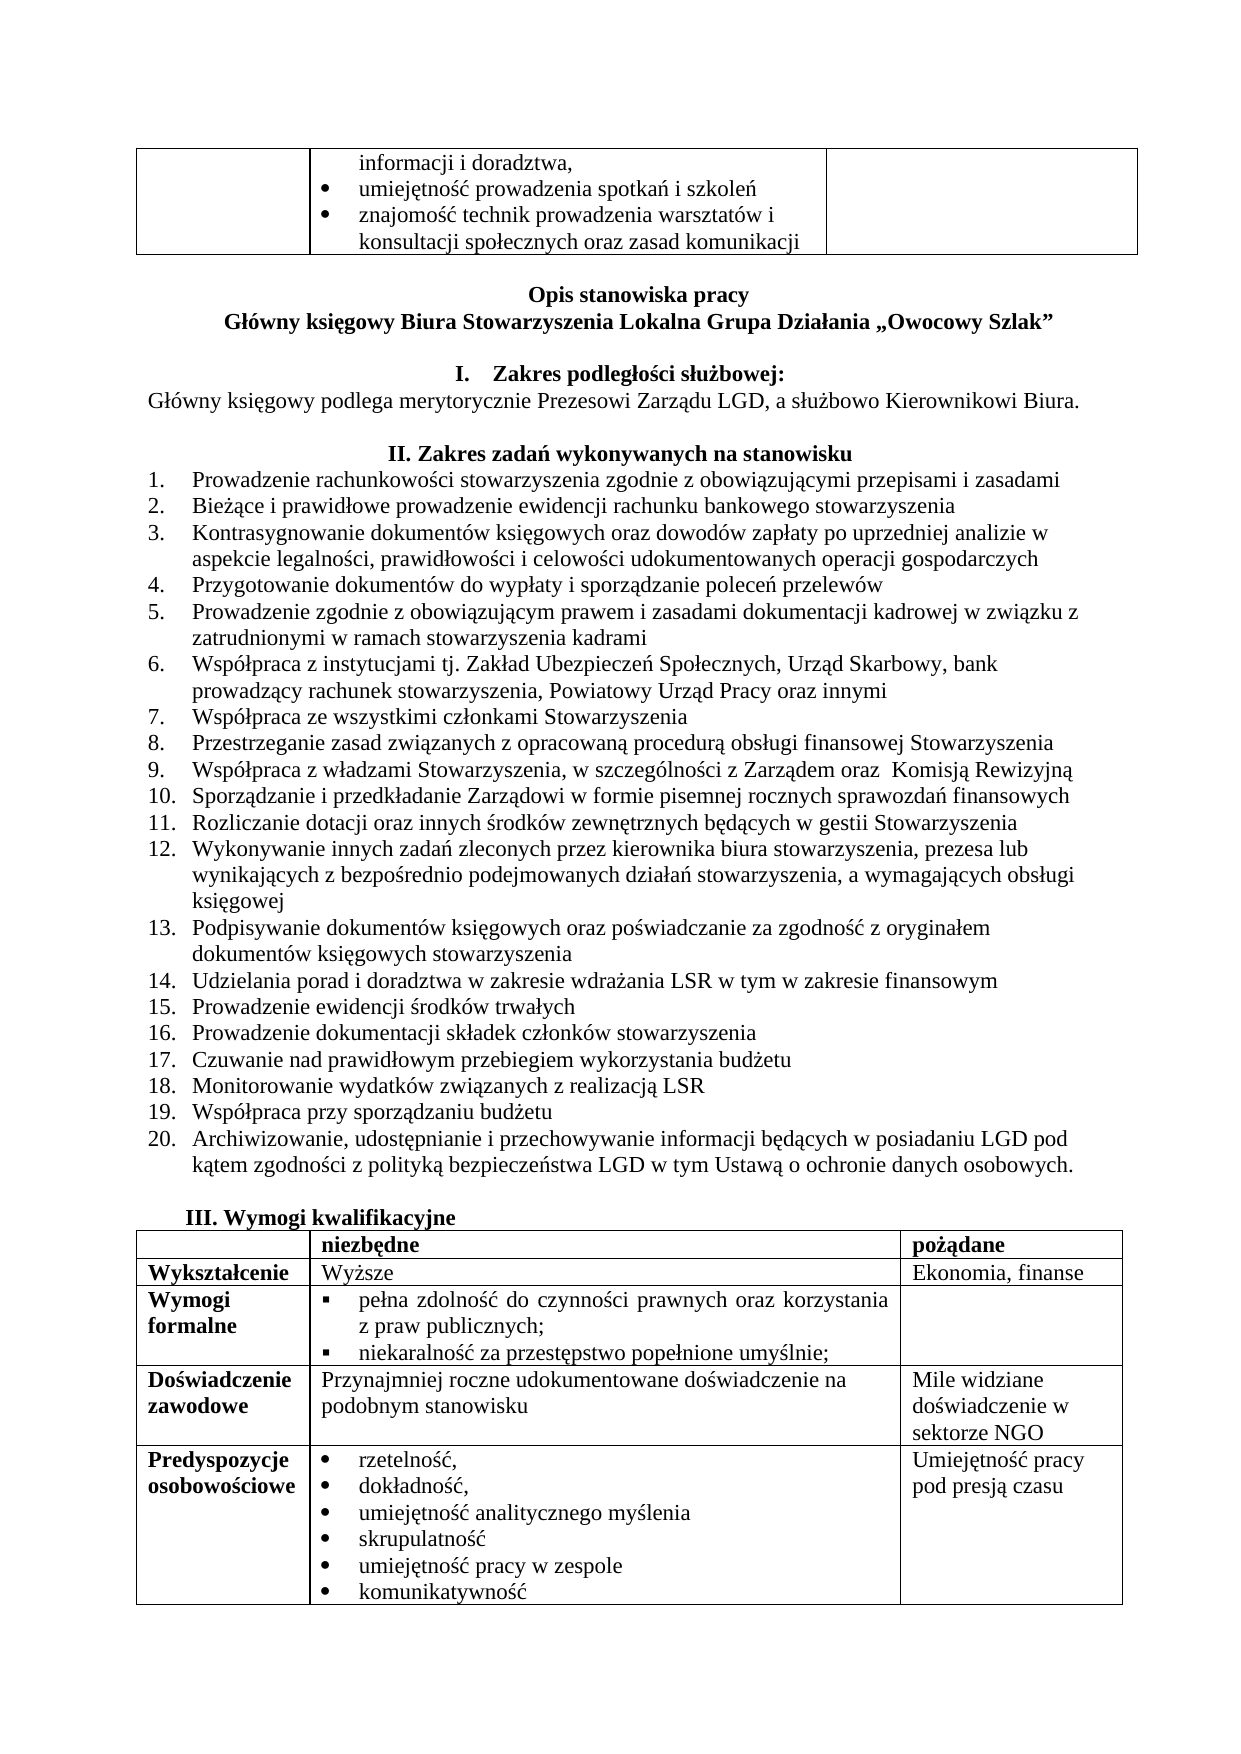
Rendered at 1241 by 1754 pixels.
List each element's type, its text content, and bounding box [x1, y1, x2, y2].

table_header [137, 1231, 309, 1258]
text III. Wymogi kwalifikacyjne [185, 1204, 1093, 1230]
table_cell Umiejętność pracy pod presją czasu [901, 1446, 1122, 1604]
table_header pożądane [901, 1231, 1122, 1258]
table_cell Ekonomia, finanse [901, 1259, 1122, 1285]
table_cell rzetelność, dokładność, umiejętność analitycznego myślenia skrupulatność umiejętność pracy w zespole komunikatywność [311, 1446, 900, 1604]
list Prowadzenie zgodnie z obowiązującym prawem i zasadami dokumentacji kadrowej w związku z zatrudnionymi w ramach stowarzyszenia kadrami [148, 598, 1093, 650]
list Rozliczanie dotacji oraz innych środków zewnętrznych będących w gestii Stowarzyszenia [148, 808, 1093, 835]
list Wykonywanie innych zadań zleconych przez kierownika biura stowarzyszenia, prezesa lub wynikających z bezpośrednio podejmowanych działań stowarzyszenia, a wymagających obsługi księgowej [148, 835, 1093, 914]
list Współpraca z władzami Stowarzyszenia, w szczególności z Zarządem oraz Komisją Rewizyjną [148, 756, 1093, 782]
list Kontrasygnowanie dokumentów księgowych oraz dowodów zapłaty po uprzedniej analizie w aspekcie legalności, prawidłowości i celowości udokumentowanych operacji gospodarczych [148, 519, 1093, 571]
table_cell Wyższe [311, 1259, 900, 1285]
table_header niezbędne [311, 1231, 900, 1258]
table_cell [901, 1286, 1122, 1365]
table_cell Wymogi formalne [137, 1286, 309, 1365]
table_cell Wykształcenie [137, 1259, 309, 1285]
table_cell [137, 149, 309, 254]
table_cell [311, 149, 826, 254]
list Zakres zadań wykonywanych na stanowisku [148, 439, 1093, 466]
list Bieżące i prawidłowe prowadzenie ewidencji rachunku bankowego stowarzyszenia [148, 492, 1093, 519]
table_cell Doświadczenie zawodowe [137, 1366, 309, 1445]
text Opis stanowiska pracy [185, 281, 1093, 308]
table_cell pełna zdolność do czynności prawnych oraz korzystania z praw publicznych; niekaralność za przestępstwo popełnione umyślnie; [311, 1286, 900, 1365]
list Sporządzanie i przedkładanie Zarządowi w formie pisemnej rocznych sprawozdań finansowych [148, 782, 1093, 808]
list Główny księgowy podlega merytorycznie Prezesowi Zarządu LGD, a służbowo Kierownikowi Biura. [148, 387, 1093, 413]
list Podpisywanie dokumentów księgowych oraz poświadczanie za zgodność z oryginałem dokumentów księgowych stowarzyszenia [148, 914, 1093, 967]
list Monitorowanie wydatków związanych z realizacją LSR [148, 1072, 1093, 1098]
list Prowadzenie dokumentacji składek członków stowarzyszenia [148, 1019, 1093, 1046]
list Prowadzenie ewidencji środków trwałych [148, 993, 1093, 1019]
list Współpraca ze wszystkimi członkami Stowarzyszenia [148, 703, 1093, 729]
list Zakres podległości służbowej: [148, 361, 1093, 387]
list Archiwizowanie, udostępnianie i przechowywanie informacji będących w posiadaniu LGD pod kątem zgodności z polityką bezpieczeństwa LGD w tym Ustawą o ochronie danych osobowych. [148, 1125, 1093, 1177]
table_cell Mile widziane doświadczenie w sektorze NGO [901, 1366, 1122, 1445]
list Współpraca przy sporządzaniu budżetu [148, 1098, 1093, 1125]
list Przygotowanie dokumentów do wypłaty i sporządzanie poleceń przelewów [148, 571, 1093, 598]
list Prowadzenie rachunkowości stowarzyszenia zgodnie z obowiązującymi przepisami i zasadami [148, 466, 1093, 492]
text Główny księgowy Biura Stowarzyszenia Lokalna Grupa Działania „Owocowy Szlak” [185, 308, 1093, 334]
list Przestrzeganie zasad związanych z opracowaną procedurą obsługi finansowej Stowarzyszenia [148, 729, 1093, 756]
table_cell Predyspozycje osobowościowe [137, 1446, 309, 1604]
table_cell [827, 149, 1137, 254]
table_cell Przynajmniej roczne udokumentowane doświadczenie na podobnym stanowisku [311, 1366, 900, 1445]
list Czuwanie nad prawidłowym przebiegiem wykorzystania budżetu [148, 1046, 1093, 1072]
list Udzielania porad i doradztwa w zakresie wdrażania LSR w tym w zakresie finansowym [148, 967, 1093, 993]
list Współpraca z instytucjami tj. Zakład Ubezpieczeń Społecznych, Urząd Skarbowy, bank prowadzący rachunek stowarzyszenia, Powiatowy Urząd Pracy oraz innymi [148, 650, 1093, 703]
